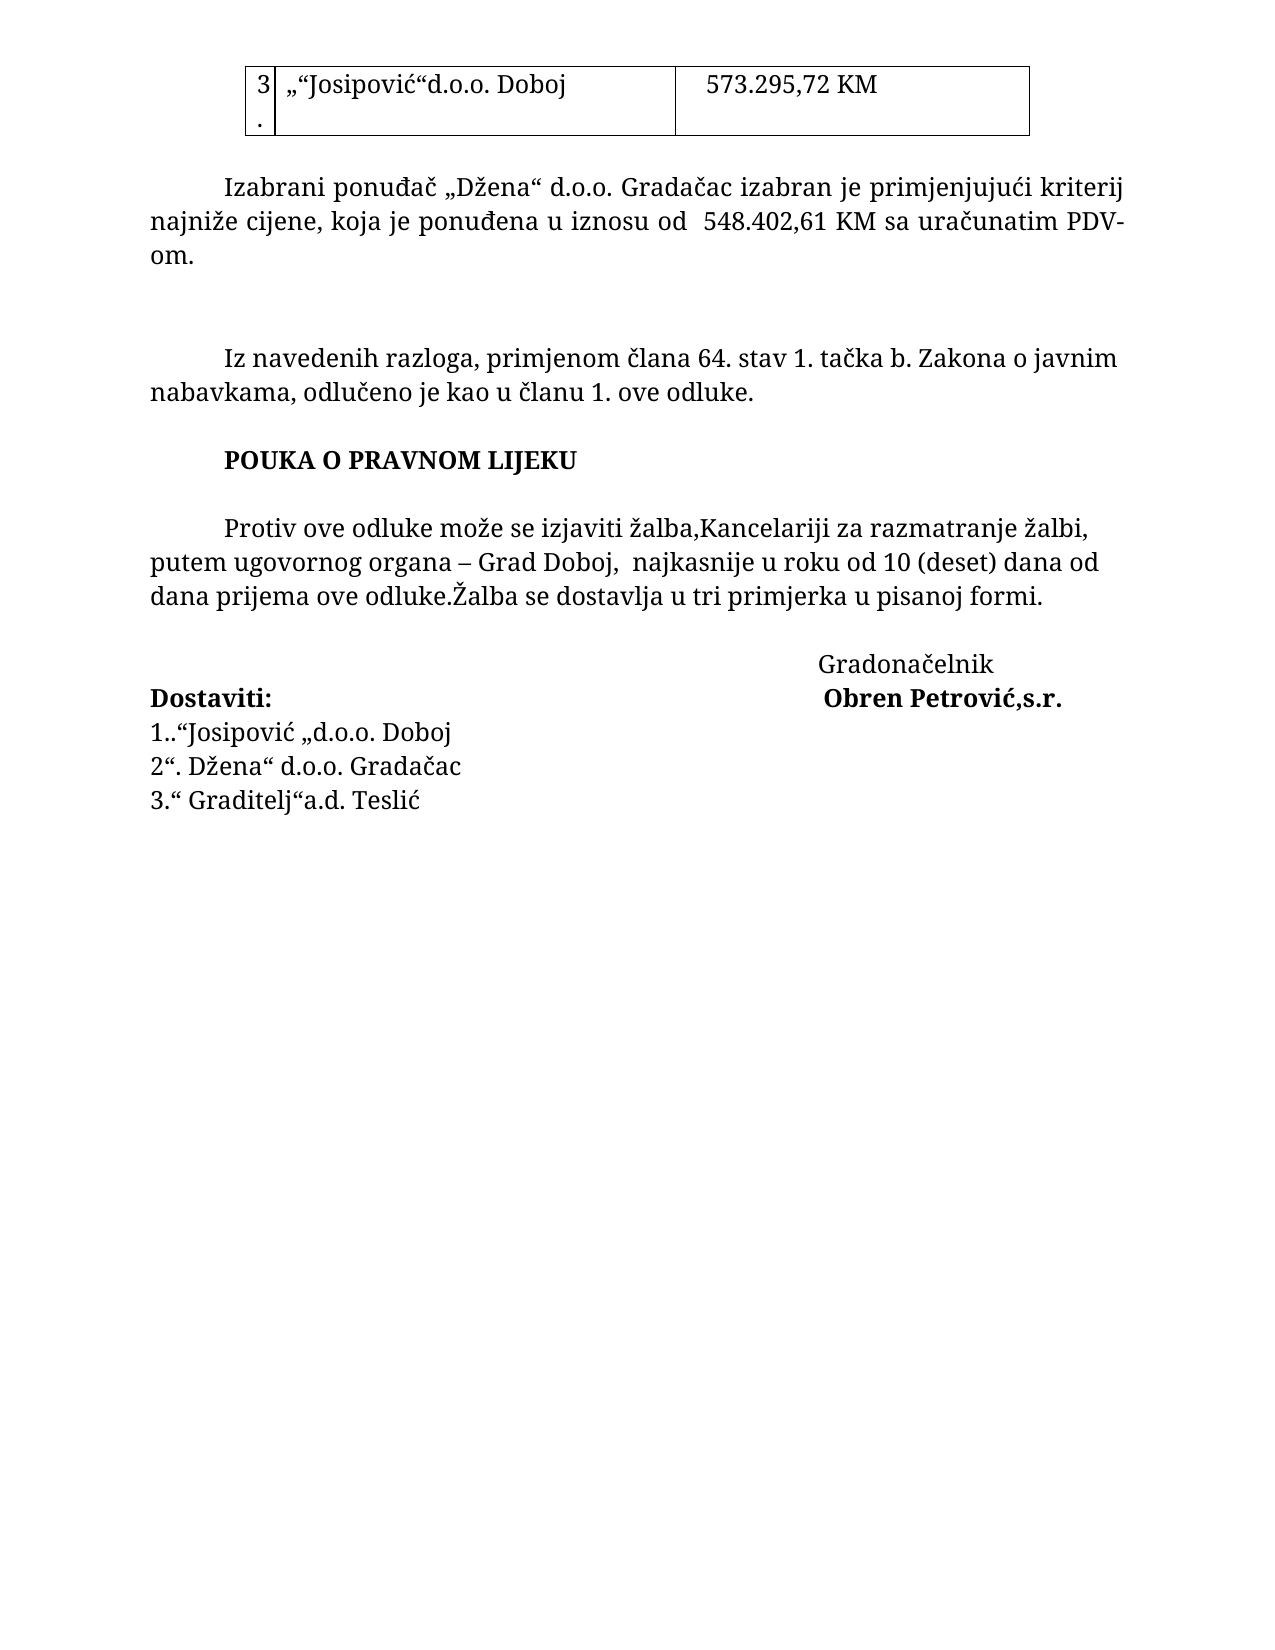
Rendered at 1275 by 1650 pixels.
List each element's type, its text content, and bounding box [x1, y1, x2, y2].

text Izabrani ponuđač „Džena“ d.o.o. Gradačac izabran je primjenjujući kriterij najniže cijene, koja je ponuđena u iznosu od 548.402,61 KM sa uračunatim PDV-om. [150, 170, 1125, 272]
table_cell 573.295,72 KM [676, 67, 1029, 135]
text Protiv ove odluke može se izjaviti žalba,Kancelariji za razmatranje žalbi, putem ugovornog organa – Grad Doboj, najkasnije u roku od 10 (deset) dana od dana prijema ove odluke.Žalba se dostavlja u tri primjerka u pisanoj formi. [150, 511, 1125, 613]
table_cell „“Josipović“d.o.o. Doboj [276, 67, 675, 135]
text 1..“Josipović „d.o.o. Doboj [150, 715, 1125, 749]
text 3.“ Graditelj“a.d. Teslić [150, 783, 1125, 817]
text POUKA O PRAVNOM LIJEKU [150, 442, 1125, 476]
text Gradonačelnik [150, 647, 1125, 681]
text 2“. Džena“ d.o.o. Gradačac [150, 749, 1125, 783]
table_cell 3. [246, 67, 274, 135]
text Dostaviti: Obren Petrović,s.r. [150, 681, 1125, 715]
text Iz navedenih razloga, primjenom člana 64. stav 1. tačka b. Zakona o javnim nabavkama, odlučeno je kao u članu 1. ove odluke. [150, 340, 1125, 408]
